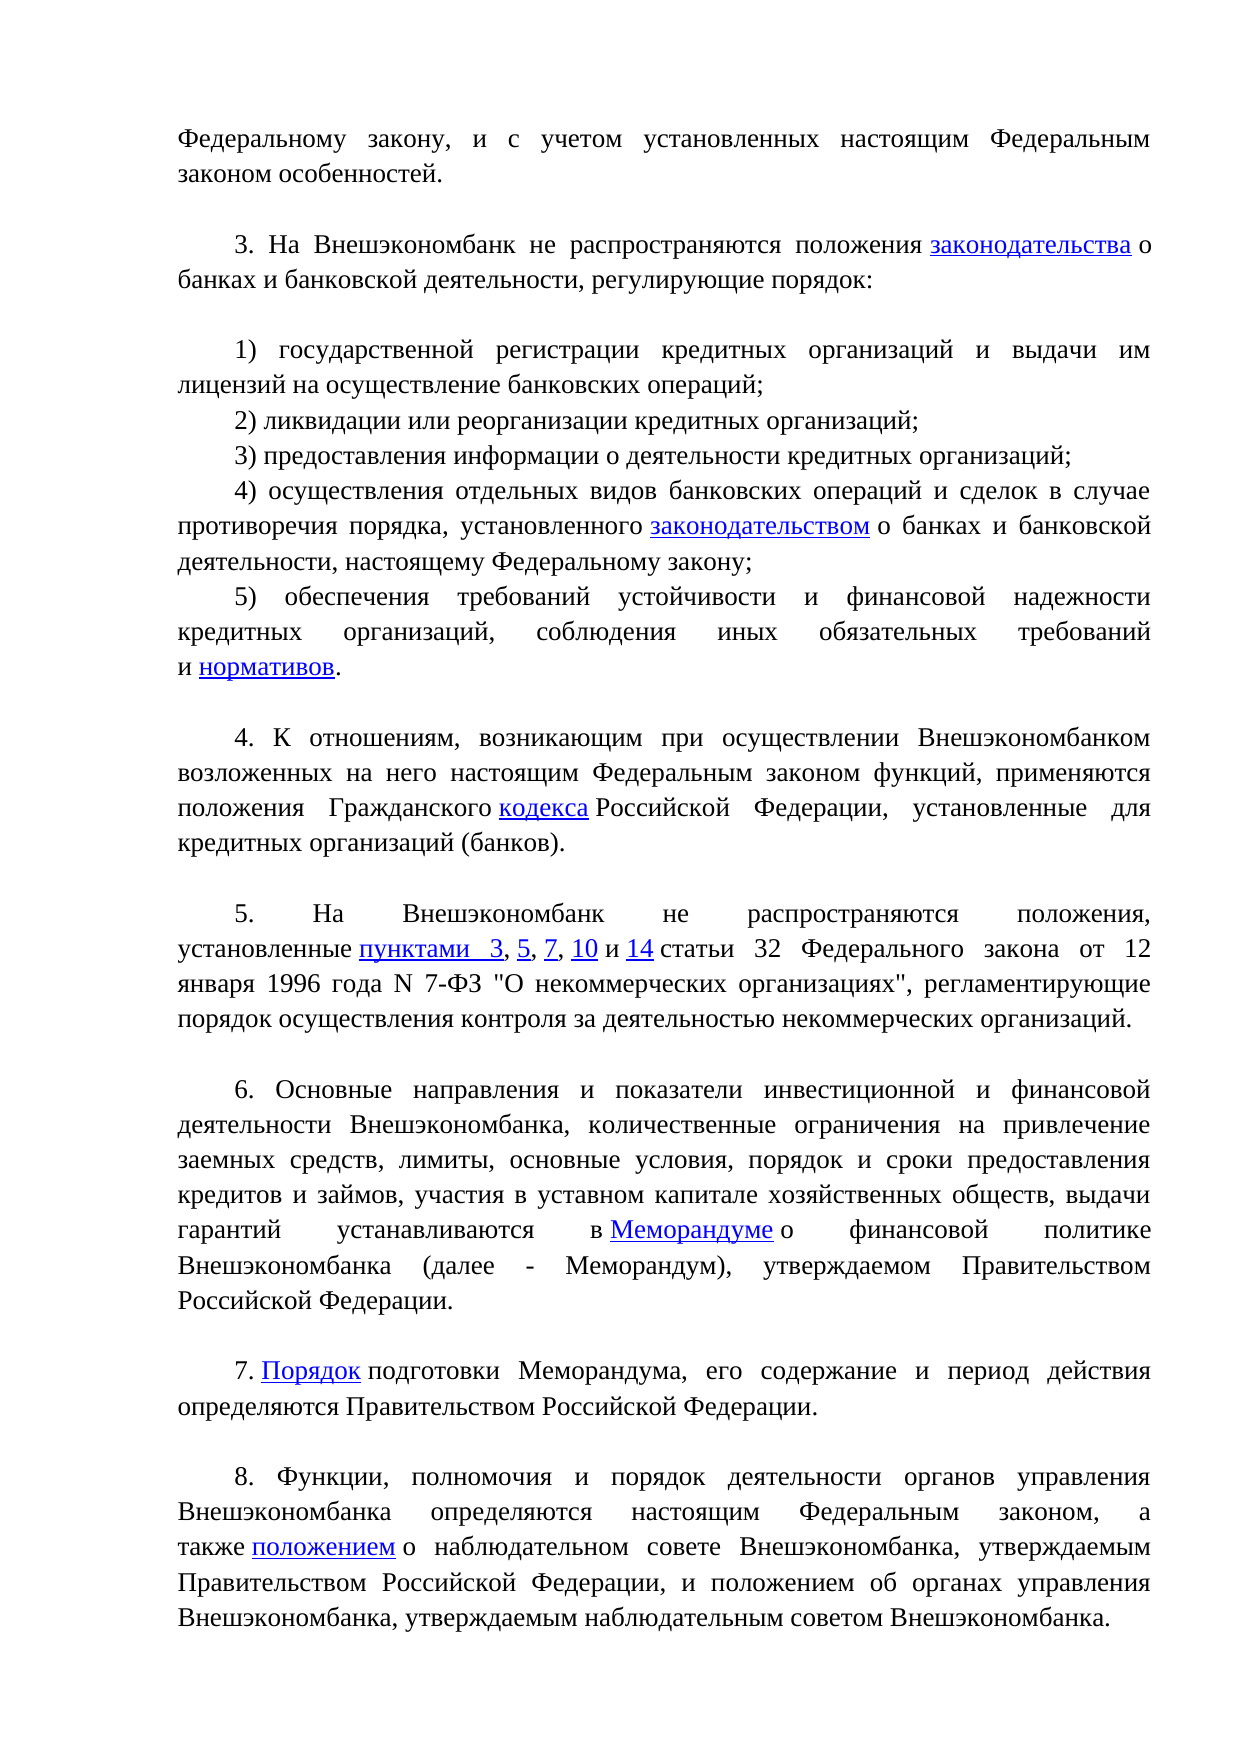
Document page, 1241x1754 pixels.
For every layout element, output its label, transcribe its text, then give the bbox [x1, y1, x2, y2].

text 1) государственной регистрации кредитных организаций и выдачи им лицензий на осуществление банковских операций; [177, 329, 1152, 400]
text 4. К отношениям, возникающим при осуществлении Внешэкономбанком возложенных на него настоящим Федеральным законом функций, применяются положения Гражданского кодекса Российской Федерации, установленные для кредитных организаций (банков). [177, 717, 1152, 857]
text 4) осуществления отдельных видов банковских операций и сделок в случае противоречия порядка, установленного законодательством о банках и банковской деятельности, настоящему Федеральному закону; [177, 470, 1152, 576]
text 5. На Внешэкономбанк не распространяются положения, установленные пунктами 3, 5, 7, 10 и 14 статьи 32 Федерального закона от 12 января 1996 года N 7-ФЗ "О некоммерческих организациях", регламентирующие порядок осуществления контроля за деятельностью некоммерческих организаций. [177, 893, 1152, 1033]
text 8. Функции, полномочия и порядок деятельности органов управления Внешэкономбанка определяются настоящим Федеральным законом, а также положением о наблюдательном совете Внешэкономбанка, утверждаемым Правительством Российской Федерации, и положением об органах управления Внешэкономбанка, утверждаемым наблюдательным советом Внешэкономбанка. [177, 1456, 1152, 1632]
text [177, 118, 1152, 188]
text 5) обеспечения требований устойчивости и финансовой надежности кредитных организаций, соблюдения иных обязательных требований и нормативов. [177, 576, 1152, 681]
text 2) ликвидации или реорганизации кредитных организаций; [177, 400, 1152, 435]
text 6. Основные направления и показатели инвестиционной и финансовой деятельности Внешэкономбанка, количественные ограничения на привлечение заемных средств, лимиты, основные условия, порядок и сроки предоставления кредитов и займов, участия в уставном капитале хозяйственных обществ, выдачи гарантий устанавливаются в Меморандуме о финансовой политике Внешэкономбанка (далее - Меморандум), утверждаемом Правительством Российской Федерации. [177, 1069, 1152, 1315]
text 3. На Внешэкономбанк не распространяются положения законодательства о банках и банковской деятельности, регулирующие порядок: [177, 224, 1152, 294]
text 3) предоставления информации о деятельности кредитных организаций; [177, 435, 1152, 470]
text 7. Порядок подготовки Меморандума, его содержание и период действия определяются Правительством Российской Федерации. [177, 1350, 1152, 1421]
